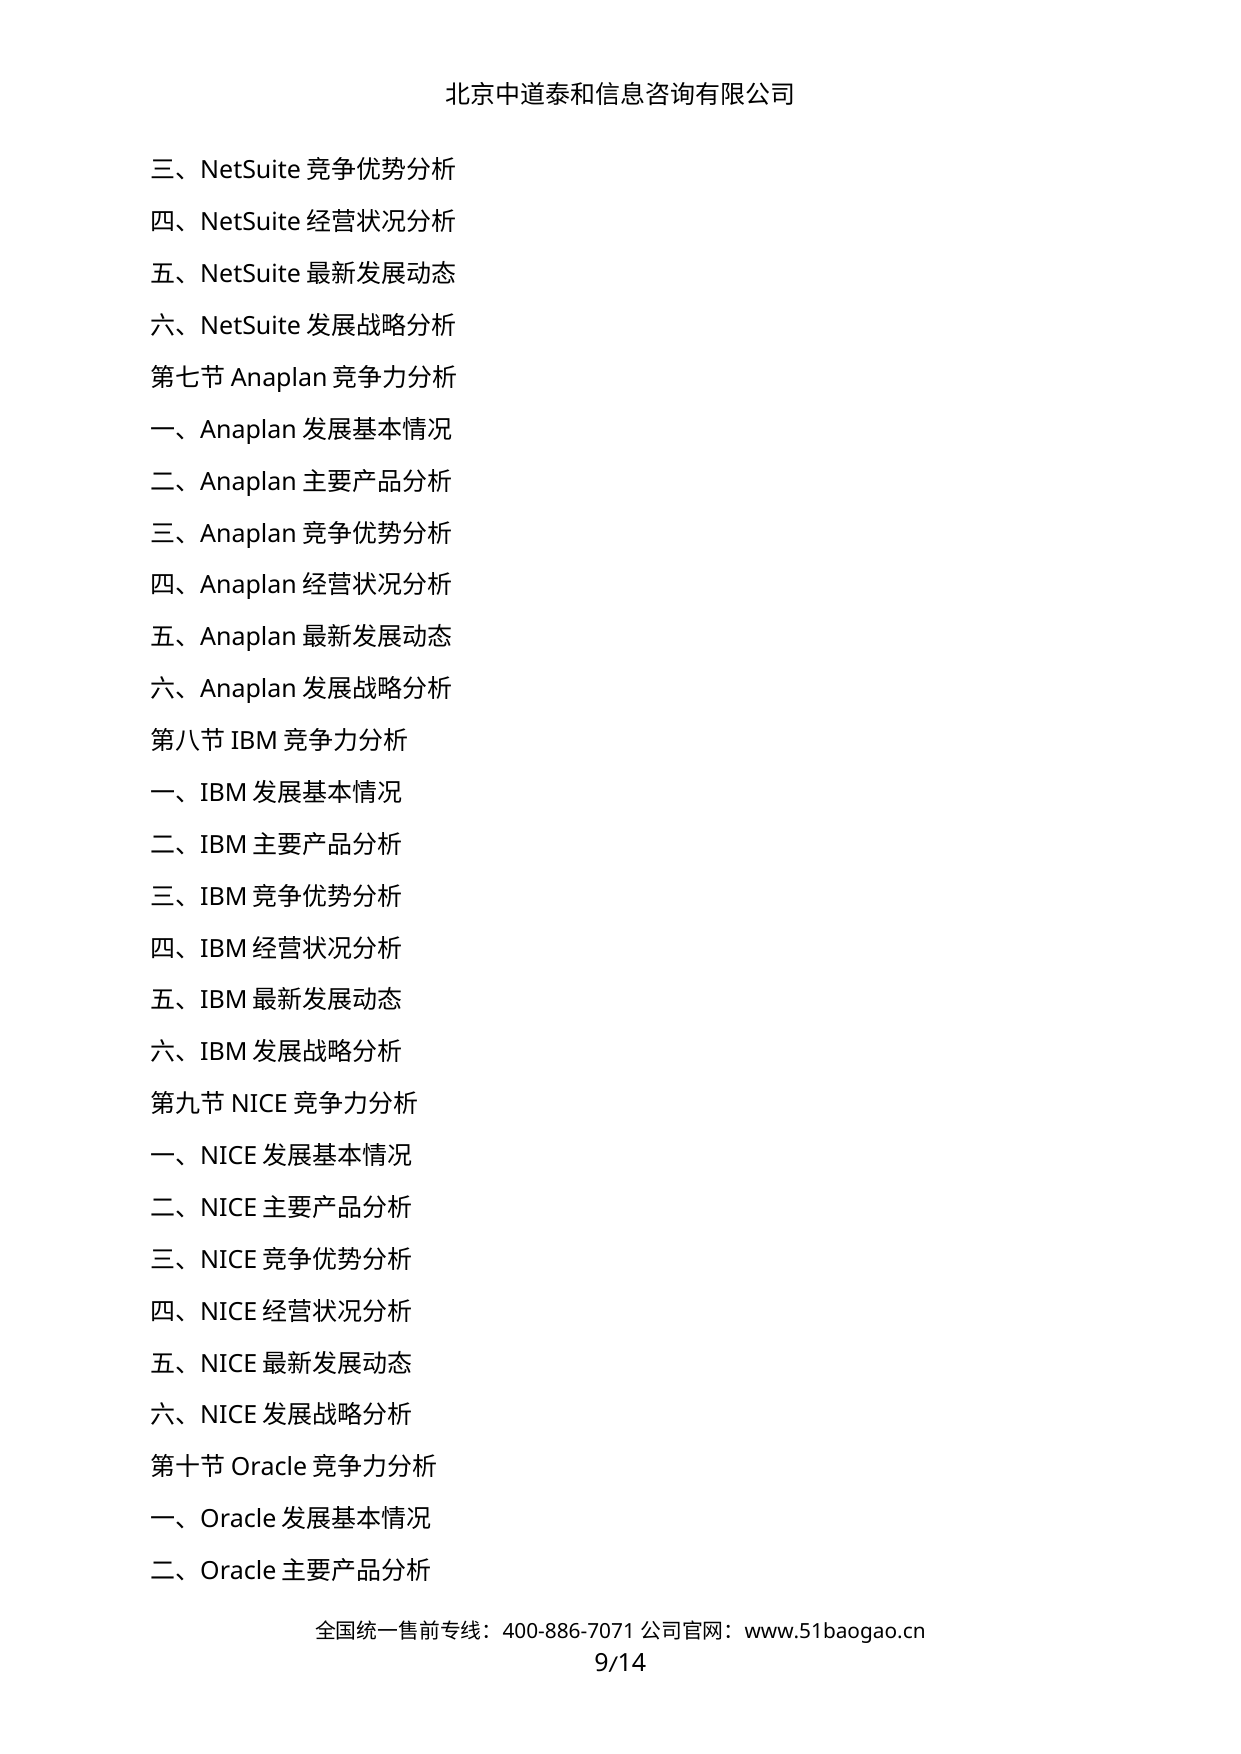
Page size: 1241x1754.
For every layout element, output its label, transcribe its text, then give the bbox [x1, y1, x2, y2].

text 二、IBM主要产品分析 [150, 824, 1090, 861]
text 第八节 IBM竞争力分析 [150, 721, 1090, 757]
text 三、IBM竞争优势分析 [150, 876, 1090, 912]
text 第七节 Anaplan竞争力分析 [150, 357, 1090, 394]
text 四、Anaplan经营状况分析 [150, 565, 1090, 601]
text 五、NetSuite最新发展动态 [150, 254, 1090, 290]
text 二、NICE主要产品分析 [150, 1187, 1090, 1224]
text 第十节 Oracle竞争力分析 [150, 1447, 1090, 1483]
text 五、IBM最新发展动态 [150, 980, 1090, 1016]
text 一、Oracle发展基本情况 [150, 1499, 1090, 1535]
text 三、NetSuite竞争优势分析 [150, 150, 1090, 186]
text 二、Oracle主要产品分析 [150, 1551, 1090, 1587]
text 二、Anaplan主要产品分析 [150, 461, 1090, 497]
text 六、NetSuite发展战略分析 [150, 306, 1090, 342]
text 一、Anaplan发展基本情况 [150, 409, 1090, 446]
text 四、IBM经营状况分析 [150, 928, 1090, 964]
text 第九节 NICE竞争力分析 [150, 1084, 1090, 1120]
text 四、NICE经营状况分析 [150, 1291, 1090, 1327]
text 四、NetSuite经营状况分析 [150, 202, 1090, 238]
text 三、NICE竞争优势分析 [150, 1239, 1090, 1276]
text 一、IBM发展基本情况 [150, 772, 1090, 809]
text 六、Anaplan发展战略分析 [150, 669, 1090, 705]
text 三、Anaplan竞争优势分析 [150, 513, 1090, 549]
text 一、NICE发展基本情况 [150, 1136, 1090, 1172]
text 五、NICE最新发展动态 [150, 1343, 1090, 1379]
text 六、IBM发展战略分析 [150, 1032, 1090, 1068]
text 五、Anaplan最新发展动态 [150, 617, 1090, 653]
text 六、NICE发展战略分析 [150, 1395, 1090, 1431]
